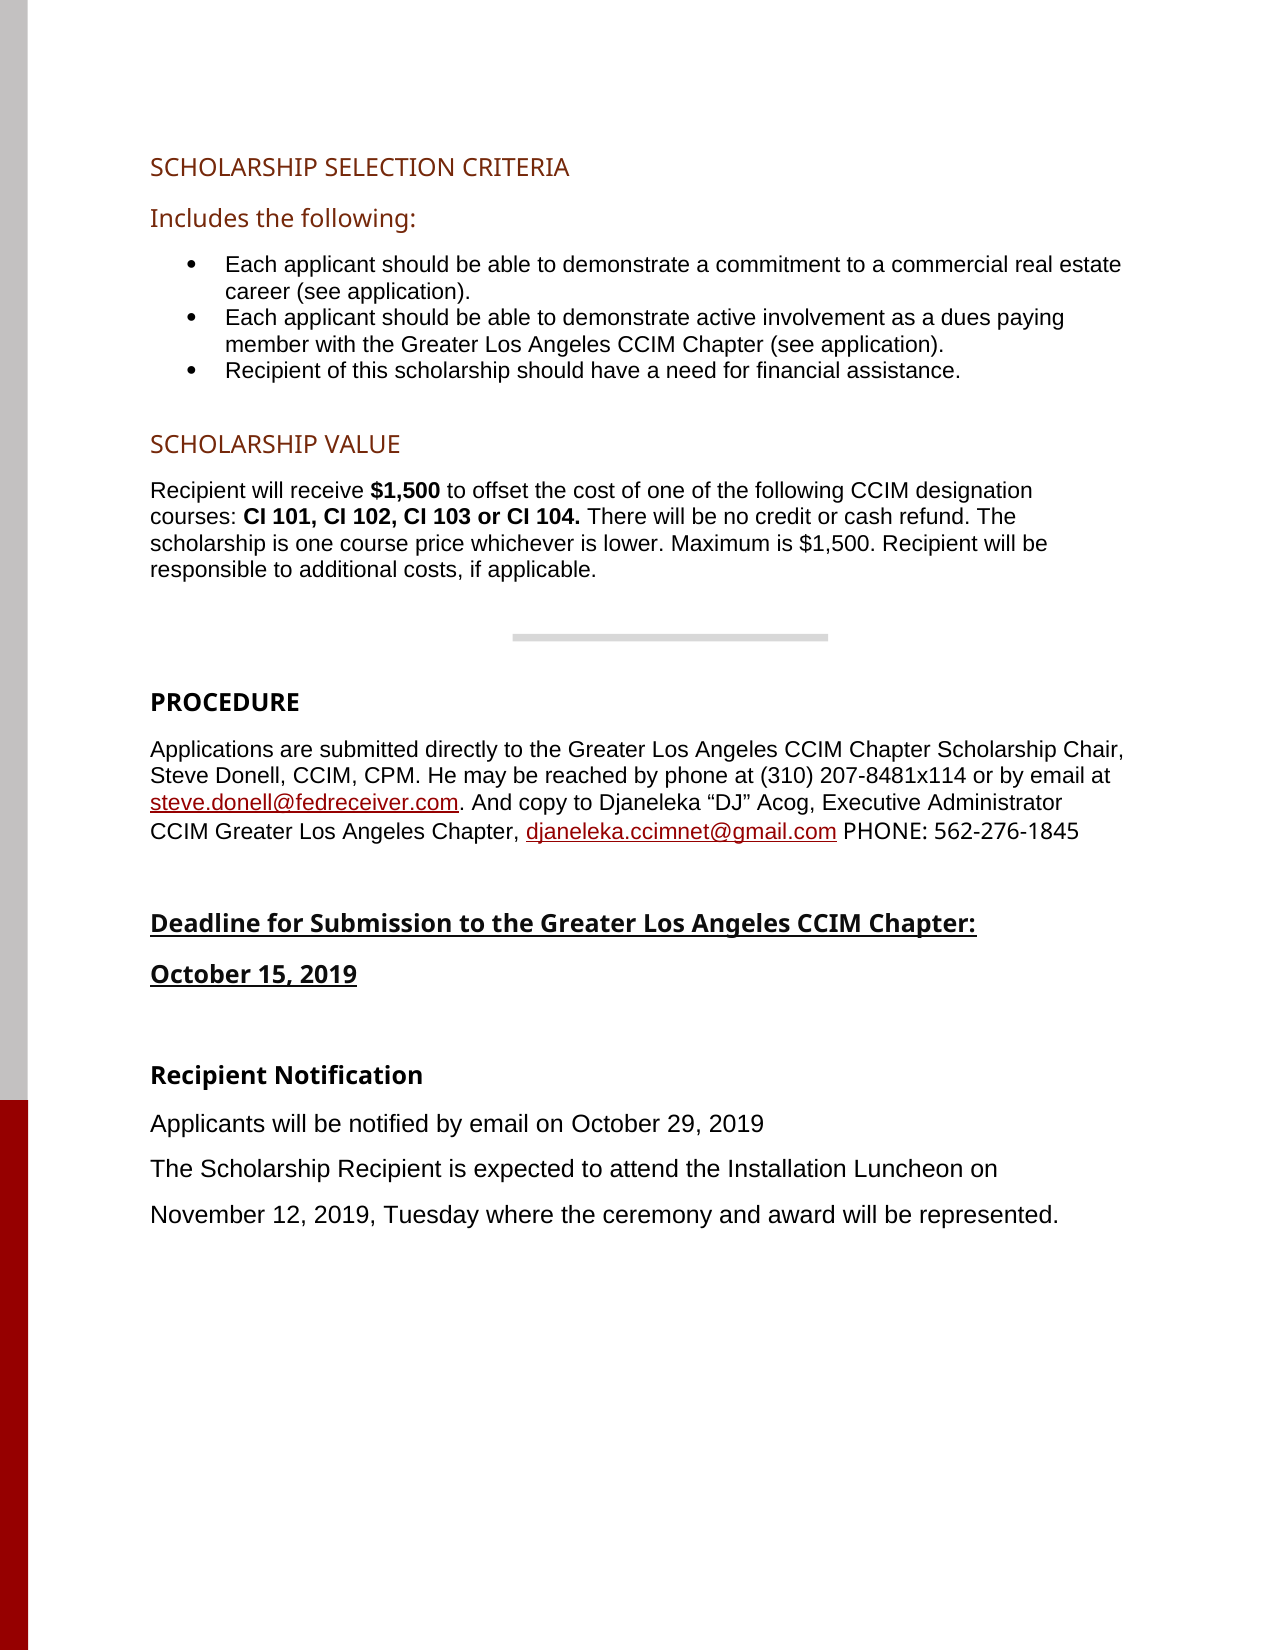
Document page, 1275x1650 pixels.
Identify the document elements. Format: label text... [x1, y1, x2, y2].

text SCHOLARSHIP VALUE [150, 426, 1125, 460]
text Applications are submitted directly to the Greater Los Angeles CCIM Chapter Scholarship Chair, Steve Donell, CCIM, CPM. He may be reached by phone at (310) 207-8481x114 or by email at steve.donell@fedreceiver.com. And copy to Djaneleka “DJ” Acog, Executive Administrator CCIM Greater Los Angeles Chapter, djaneleka.ccimnet@gmail.com PHONE: 562-276-1845 [150, 736, 1125, 846]
list Recipient of this scholarship should have a need for financial assistance. [187, 357, 1125, 383]
text October 15, 2019 [150, 957, 1125, 991]
text Applicants will be notified by email on October 29, 2019 [150, 1109, 1125, 1137]
text Deadline for Submission to the Greater Los Angeles CCIM Chapter: [150, 906, 1125, 940]
text The Scholarship Recipient is expected to attend the Installation Luncheon on [150, 1154, 1125, 1183]
text Includes the following: [150, 201, 1125, 235]
text PROCEDURE [150, 685, 1125, 719]
text Recipient will receive $1,500 to offset the cost of one of the following CCIM designation courses: CI 101, CI 102, CI 103 or CI 104. There will be no credit or cash refund. The scholarship is one course price whichever is lower. Maximum is $1,500. Recipient will be responsible to additional costs, if applicable. [150, 477, 1125, 582]
list Each applicant should be able to demonstrate active involvement as a dues paying member with the Greater Los Angeles CCIM Chapter (see application). [187, 304, 1125, 357]
text Recipient Notification [150, 1058, 1125, 1092]
text November 12, 2019, Tuesday where the ceremony and award will be represented. [150, 1199, 1125, 1228]
list Each applicant should be able to demonstrate a commitment to a commercial real estate career (see application). [187, 251, 1125, 304]
text SCHOLARSHIP SELECTION CRITERIA [150, 150, 1125, 184]
